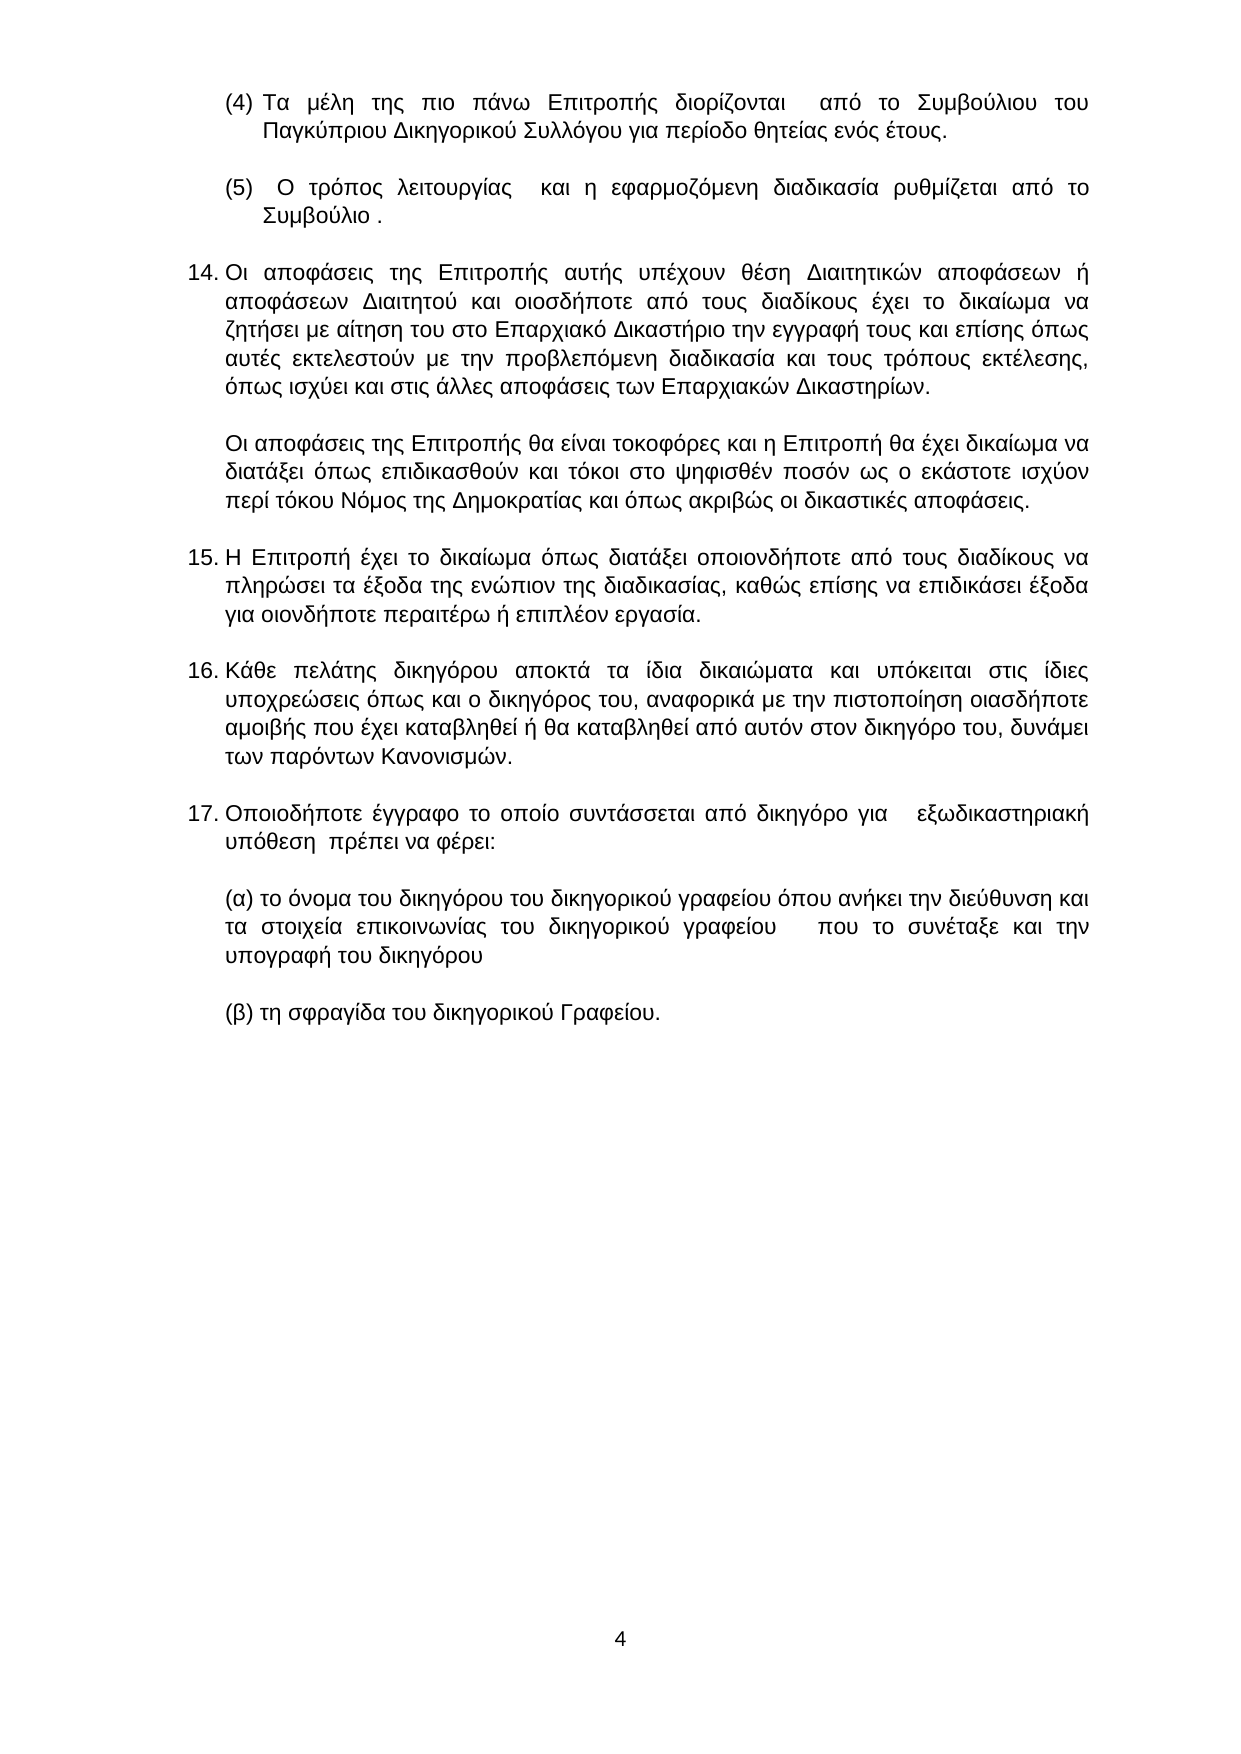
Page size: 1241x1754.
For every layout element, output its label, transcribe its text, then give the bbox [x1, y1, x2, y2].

list (β) τη σφραγίδα του δικηγορικού Γραφείου. [225, 999, 1090, 1025]
list Η Επιτροπή έχει το δικαίωμα όπως διατάξει οποιονδήποτε από τους διαδίκους να πληρώσει τα έξοδα της ενώπιον της διαδικασίας, καθώς επίσης να επιδικάσει έξοδα για οιονδήποτε περαιτέρω ή επιπλέον εργασία. [187, 544, 1090, 627]
list Οποιοδήποτε έγγραφο το οποίο συντάσσεται από δικηγόρο για εξωδικαστηριακή υπόθεση πρέπει να φέρει: [187, 799, 1090, 854]
list Τα μέλη της πιο πάνω Επιτροπής διορίζονται από το Συμβούλιου του Παγκύπριου Δικηγορικού Συλλόγου για περίοδο θητείας ενός έτους. [225, 89, 1090, 143]
list Κάθε πελάτης δικηγόρου αποκτά τα ίδια δικαιώματα και υπόκειται στις ίδιες υποχρεώσεις όπως και ο δικηγόρος του, αναφορικά με την πιστοποίηση οιασδήποτε αμοιβής που έχει καταβληθεί ή θα καταβληθεί από αυτόν στον δικηγόρο του, δυνάμει των παρόντων Κανονισμών. [187, 657, 1090, 769]
list Οι αποφάσεις της Επιτροπής θα είναι τοκοφόρες και η Επιτροπή θα έχει δικαίωμα να διατάξει όπως επιδικασθούν και τόκοι στο ψηφισθέν ποσόν ως ο εκάστοτε ισχύον περί τόκου Νόμος της Δημοκρατίας και όπως ακριβώς οι δικαστικές αποφάσεις. [225, 430, 1090, 513]
list Οι αποφάσεις της Επιτροπής αυτής υπέχουν θέση Διαιτητικών αποφάσεων ή αποφάσεων Διαιτητού και οιοσδήποτε από τους διαδίκους έχει το δικαίωμα να ζητήσει με αίτηση του στο Επαρχιακό Δικαστήριο την εγγραφή τους και επίσης όπως αυτές εκτελεστούν με την προβλεπόμενη διαδικασία και τους τρόπους εκτέλεσης, όπως ισχύει και στις άλλες αποφάσεις των Επαρχιακών Δικαστηρίων. [187, 259, 1090, 399]
list Ο τρόπος λειτουργίας και η εφαρμοζόμενη διαδικασία ρυθμίζεται από το Συμβούλιο . [225, 174, 1090, 229]
list (α) το όνομα του δικηγόρου του δικηγορικού γραφείου όπου ανήκει την διεύθυνση και τα στοιχεία επικοινωνίας του δικηγορικού γραφείου που το συνέταξε και την υπογραφή του δικηγόρου [225, 885, 1090, 968]
